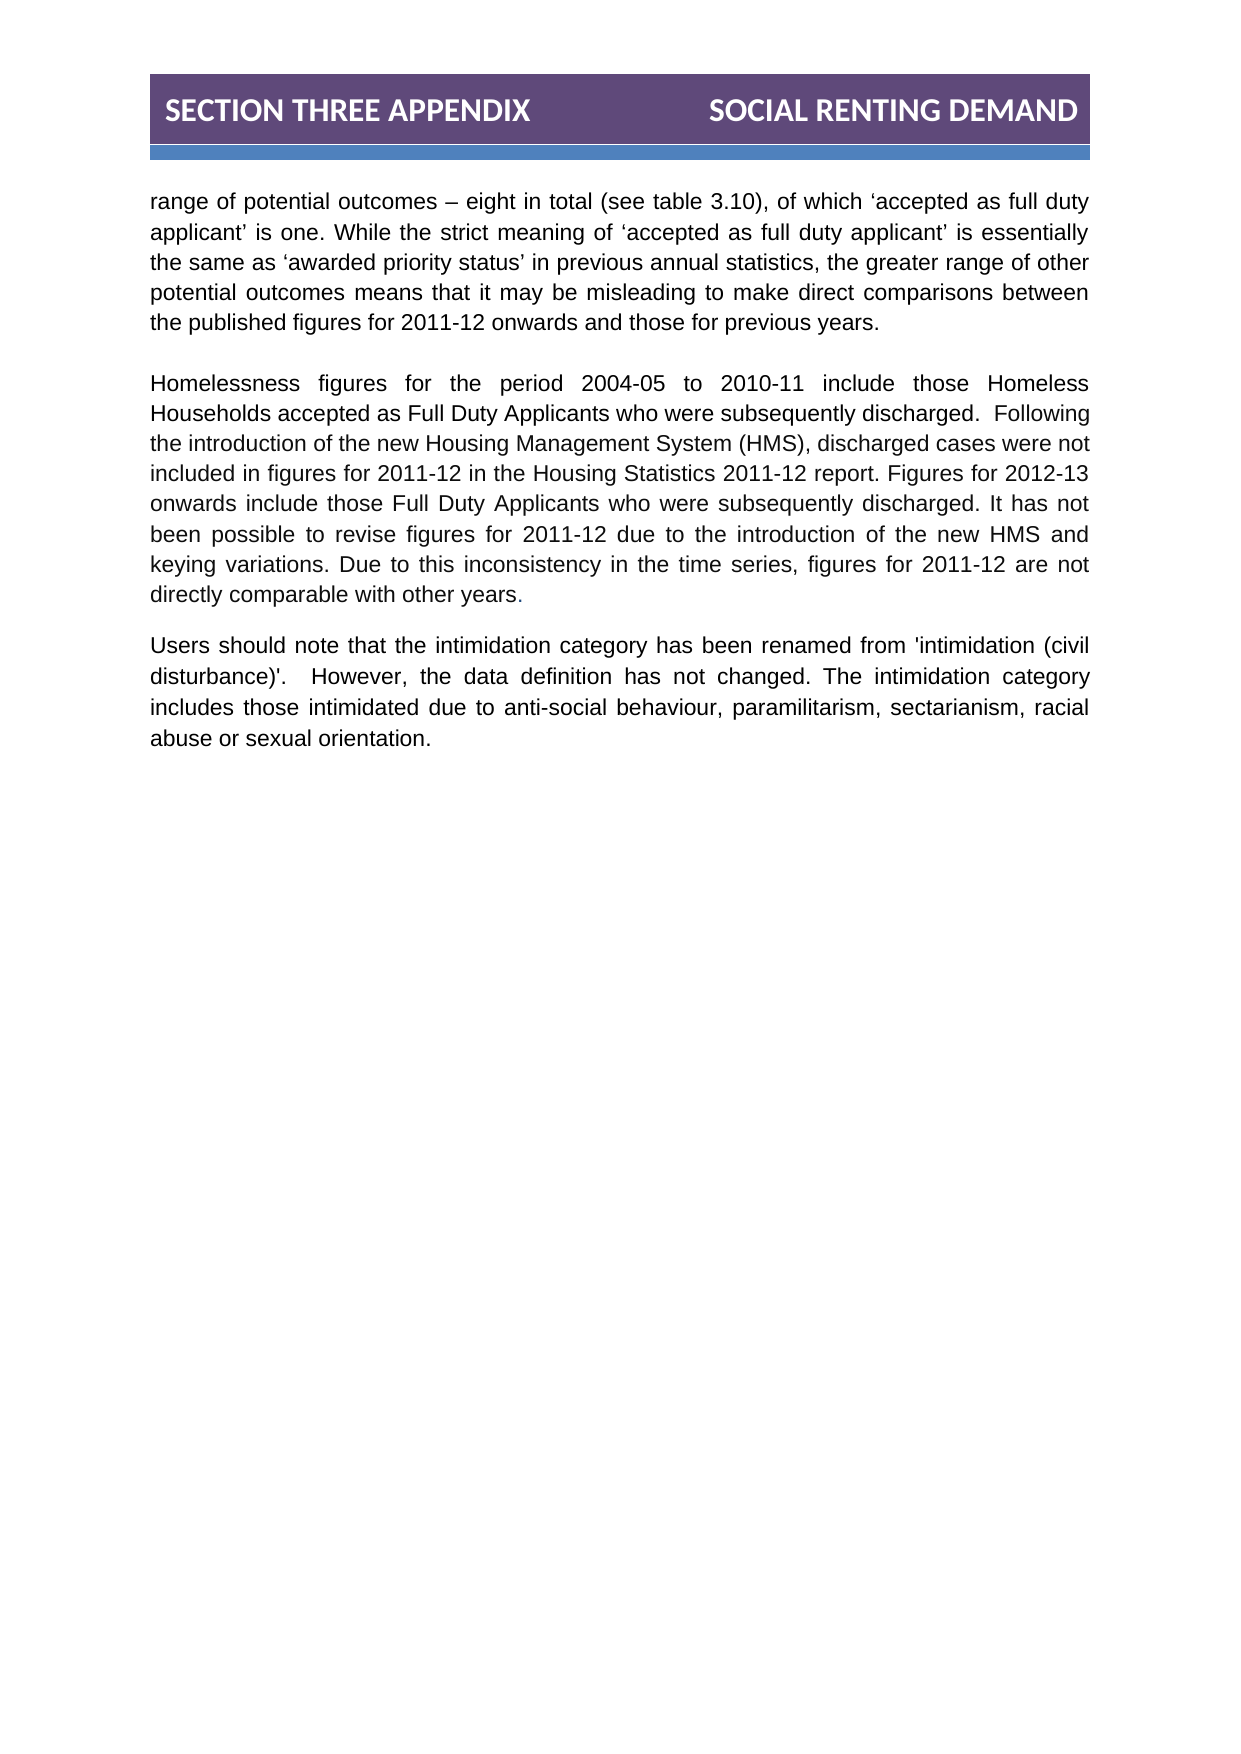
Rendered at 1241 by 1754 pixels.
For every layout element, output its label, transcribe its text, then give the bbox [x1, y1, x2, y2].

list Homelessness figures for the period 2004-05 to 2010-11 include those Homeless Households accepted as Full Duty Applicants who were subsequently discharged. Following the introduction of the new Housing Management System (HMS), discharged cases were not included in figures for 2011-12 in the Housing Statistics 2011-12 report. Figures for 2012-13 onwards include those Full Duty Applicants who were subsequently discharged. It has not been possible to revise figures for 2011-12 due to the introduction of the new HMS and keying variations. Due to this inconsistency in the time series, figures for 2011-12 are not directly comparable with other years. [150, 369, 1090, 607]
text Users should note that the intimidation category has been renamed from 'intimidation (civil disturbance)'. However, the data definition has not changed. The intimidation category includes those intimidated due to anti-social behaviour, paramilitarism, sectarianism, racial abuse or sexual orientation. [150, 632, 1090, 751]
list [150, 188, 1090, 335]
